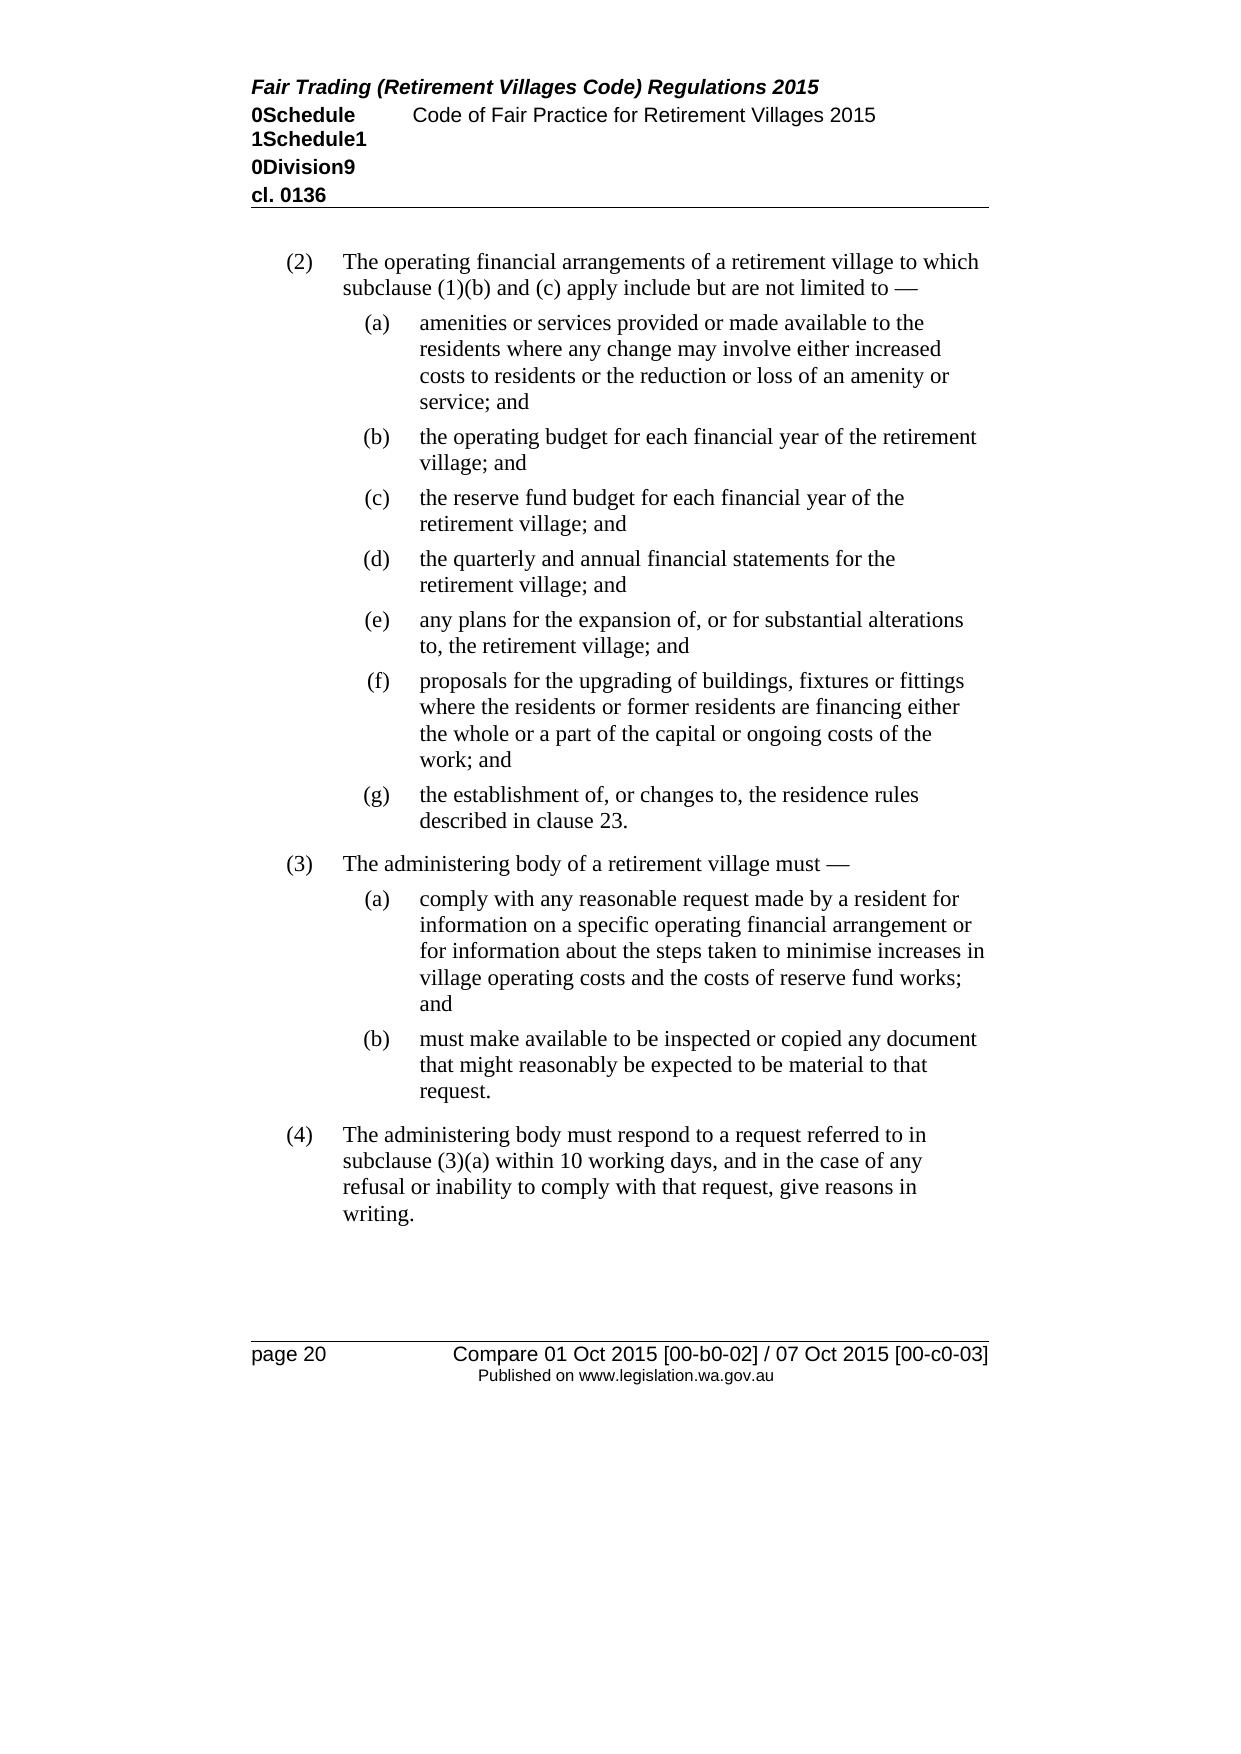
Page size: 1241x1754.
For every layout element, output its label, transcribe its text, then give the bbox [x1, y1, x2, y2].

text (a) amenities or services provided or made available to the residents where any change may involve either increased costs to residents or the reduction or loss of an amenity or service; and [251, 309, 989, 414]
text (e) any plans for the expansion of, or for substantial alterations to, the retirement village; and [251, 606, 989, 659]
text (3) The administering body of a retirement village must — [251, 850, 989, 876]
text (g) the establishment of, or changes to, the residence rules described in clause 23. [251, 781, 989, 833]
text (d) the quarterly and annual financial statements for the retirement village; and [251, 545, 989, 598]
text (b) must make available to be inspected or copied any document that might reasonably be expected to be material to that request. [251, 1025, 989, 1104]
text (2) The operating financial arrangements of a retirement village to which subclause (1)(b) and (c) apply include but are not limited to — [251, 248, 989, 301]
text (c) the reserve fund budget for each financial year of the retirement village; and [251, 484, 989, 537]
text (f) proposals for the upgrading of buildings, fixtures or fittings where the residents or former residents are financing either the whole or a part of the capital or ongoing costs of the work; and [251, 667, 989, 772]
text (b) the operating budget for each financial year of the retirement village; and [251, 423, 989, 476]
text (4) The administering body must respond to a request referred to in subclause (3)(a) within 10 working days, and in the case of any refusal or inability to comply with that request, give reasons in writing. [251, 1121, 989, 1226]
text (a) comply with any reasonable request made by a resident for information on a specific operating financial arrangement or for information about the steps taken to minimise increases in village operating costs and the costs of reserve fund works; and [251, 885, 989, 1017]
